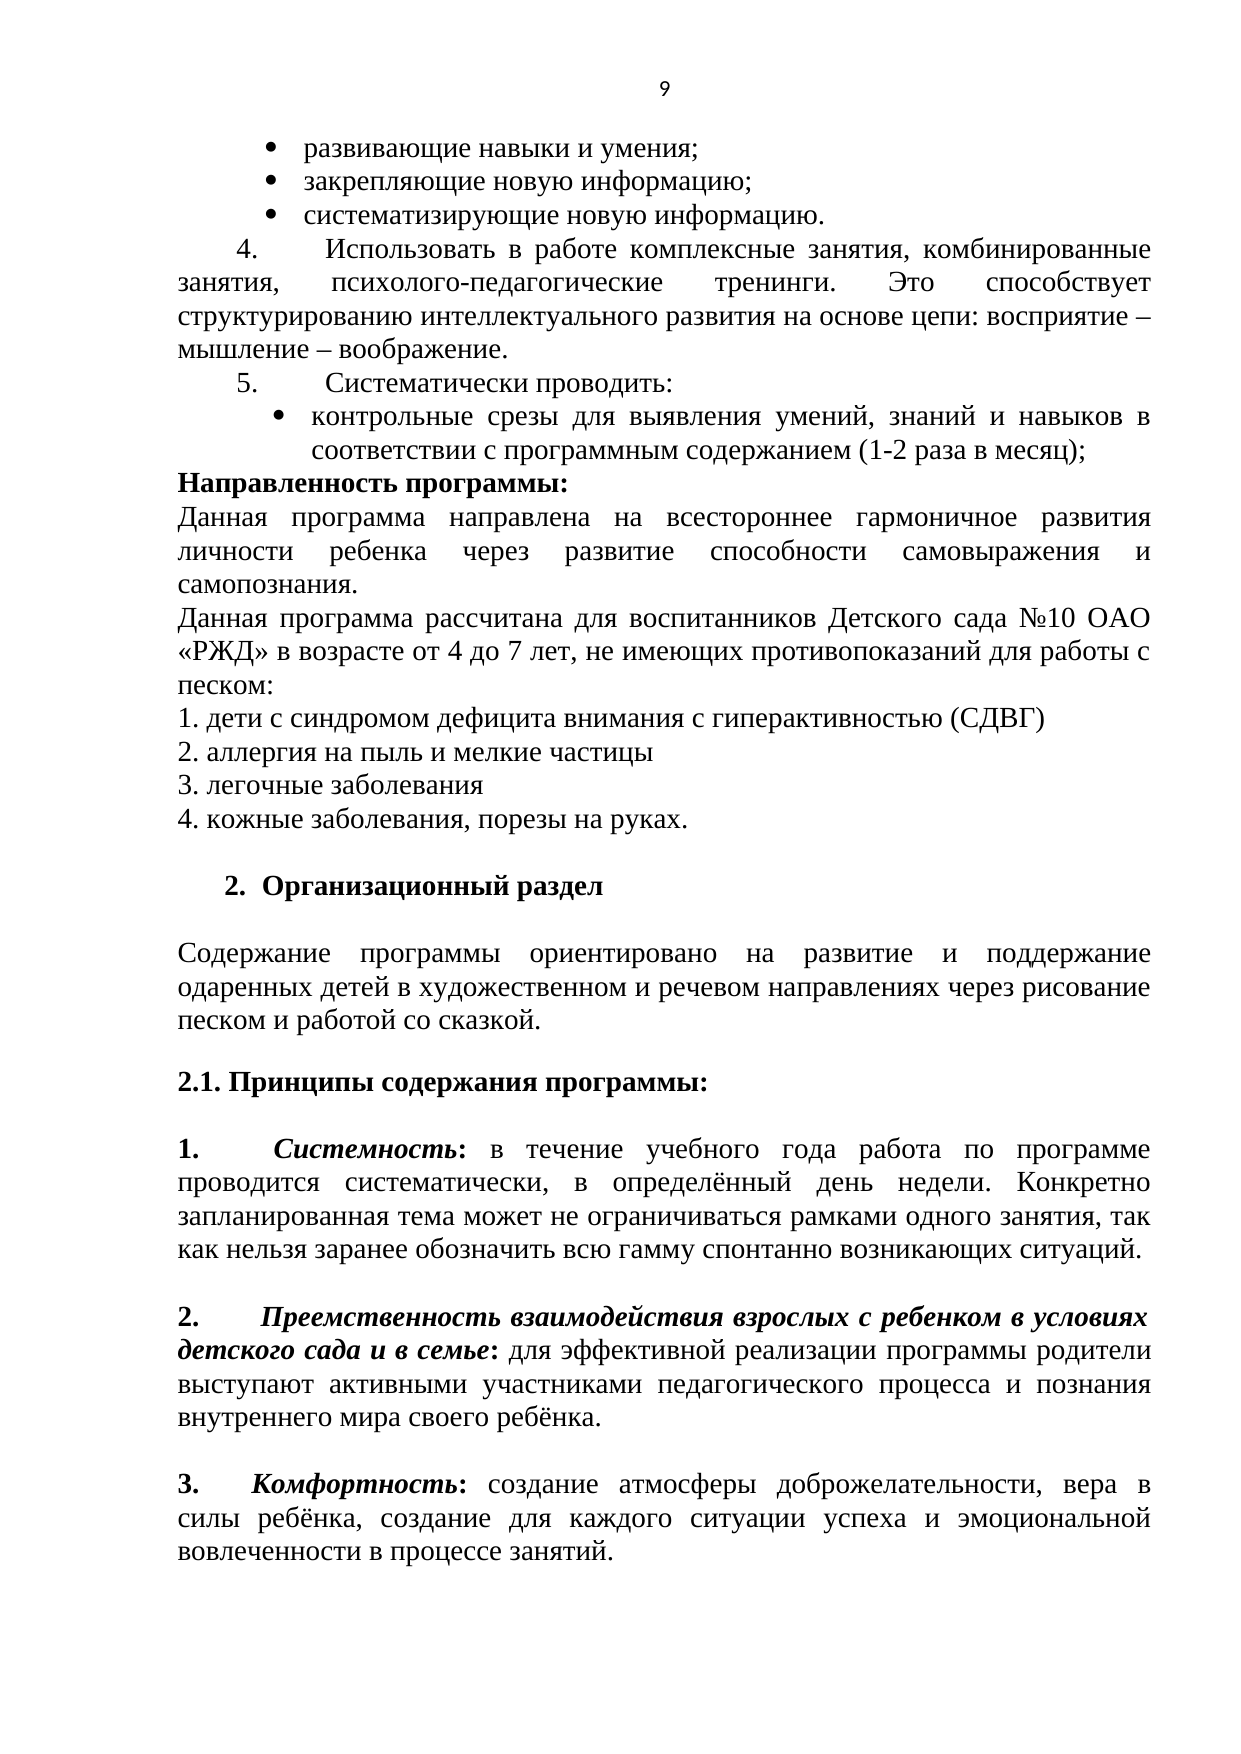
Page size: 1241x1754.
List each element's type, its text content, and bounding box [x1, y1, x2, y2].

list Систематически проводить: [177, 365, 1152, 398]
text 2. аллергия на пыль и мелкие частицы [177, 734, 1152, 767]
text 2.1. Принципы содержания программы: [177, 1064, 1152, 1097]
text Данная программа направлена на всестороннее гармоничное развития личности ребенка через развитие способности самовыражения и самопознания. [177, 499, 1152, 600]
list систематизирующие новую информацию. [266, 197, 1152, 231]
text Данная программа рассчитана для воспитанников Детского сада №10 ОАО «РЖД» в возрасте от 4 до 7 лет, не имеющих противопоказаний для работы с песком: [177, 600, 1152, 700]
text 3. легочные заболевания [177, 767, 1152, 801]
list развивающие навыки и умения; [266, 130, 1152, 163]
list Комфортность: создание атмосферы доброжелательности, вера в силы ребёнка, создание для каждого ситуации успеха и эмоциональной вовлеченности в процессе занятий. [177, 1466, 1152, 1567]
list Использовать в работе комплексные занятия, комбинированные занятия, психолого-педагогические тренинги. Это способствует структурированию интеллектуального развития на основе цепи: восприятие – мышление – воображение. [177, 231, 1152, 365]
list контрольные срезы для выявления умений, знаний и навыков в соответствии с программным содержанием (1-2 раза в месяц); [274, 398, 1152, 466]
text 1. дети с синдромом дефицита внимания с гиперактивностью (СДВГ) [177, 700, 1152, 734]
list Системность: в течение учебного года работа по программе проводится систематически, в определённый день недели. Конкретно запланированная тема может не ограничиваться рамками одного занятия, так как нельзя заранее обозначить всю гамму спонтанно возникающих ситуаций. [177, 1131, 1152, 1265]
text 4. кожные заболевания, порезы на руках. [177, 801, 1152, 834]
text Содержание программы ориентировано на развитие и поддержание одаренных детей в художественном и речевом направлениях через рисование песком и работой со сказкой. [177, 935, 1152, 1036]
list Преемственность взаимодействия взрослых с ребенком в условиях детского сада и в семье: для эффективной реализации программы родители выступают активными участниками педагогического процесса и познания внутреннего мира своего ребёнка. [177, 1299, 1152, 1433]
text Направленность программы: [177, 466, 1152, 499]
list закрепляющие новую информацию; [266, 163, 1152, 197]
list Организационный раздел [224, 868, 1152, 902]
